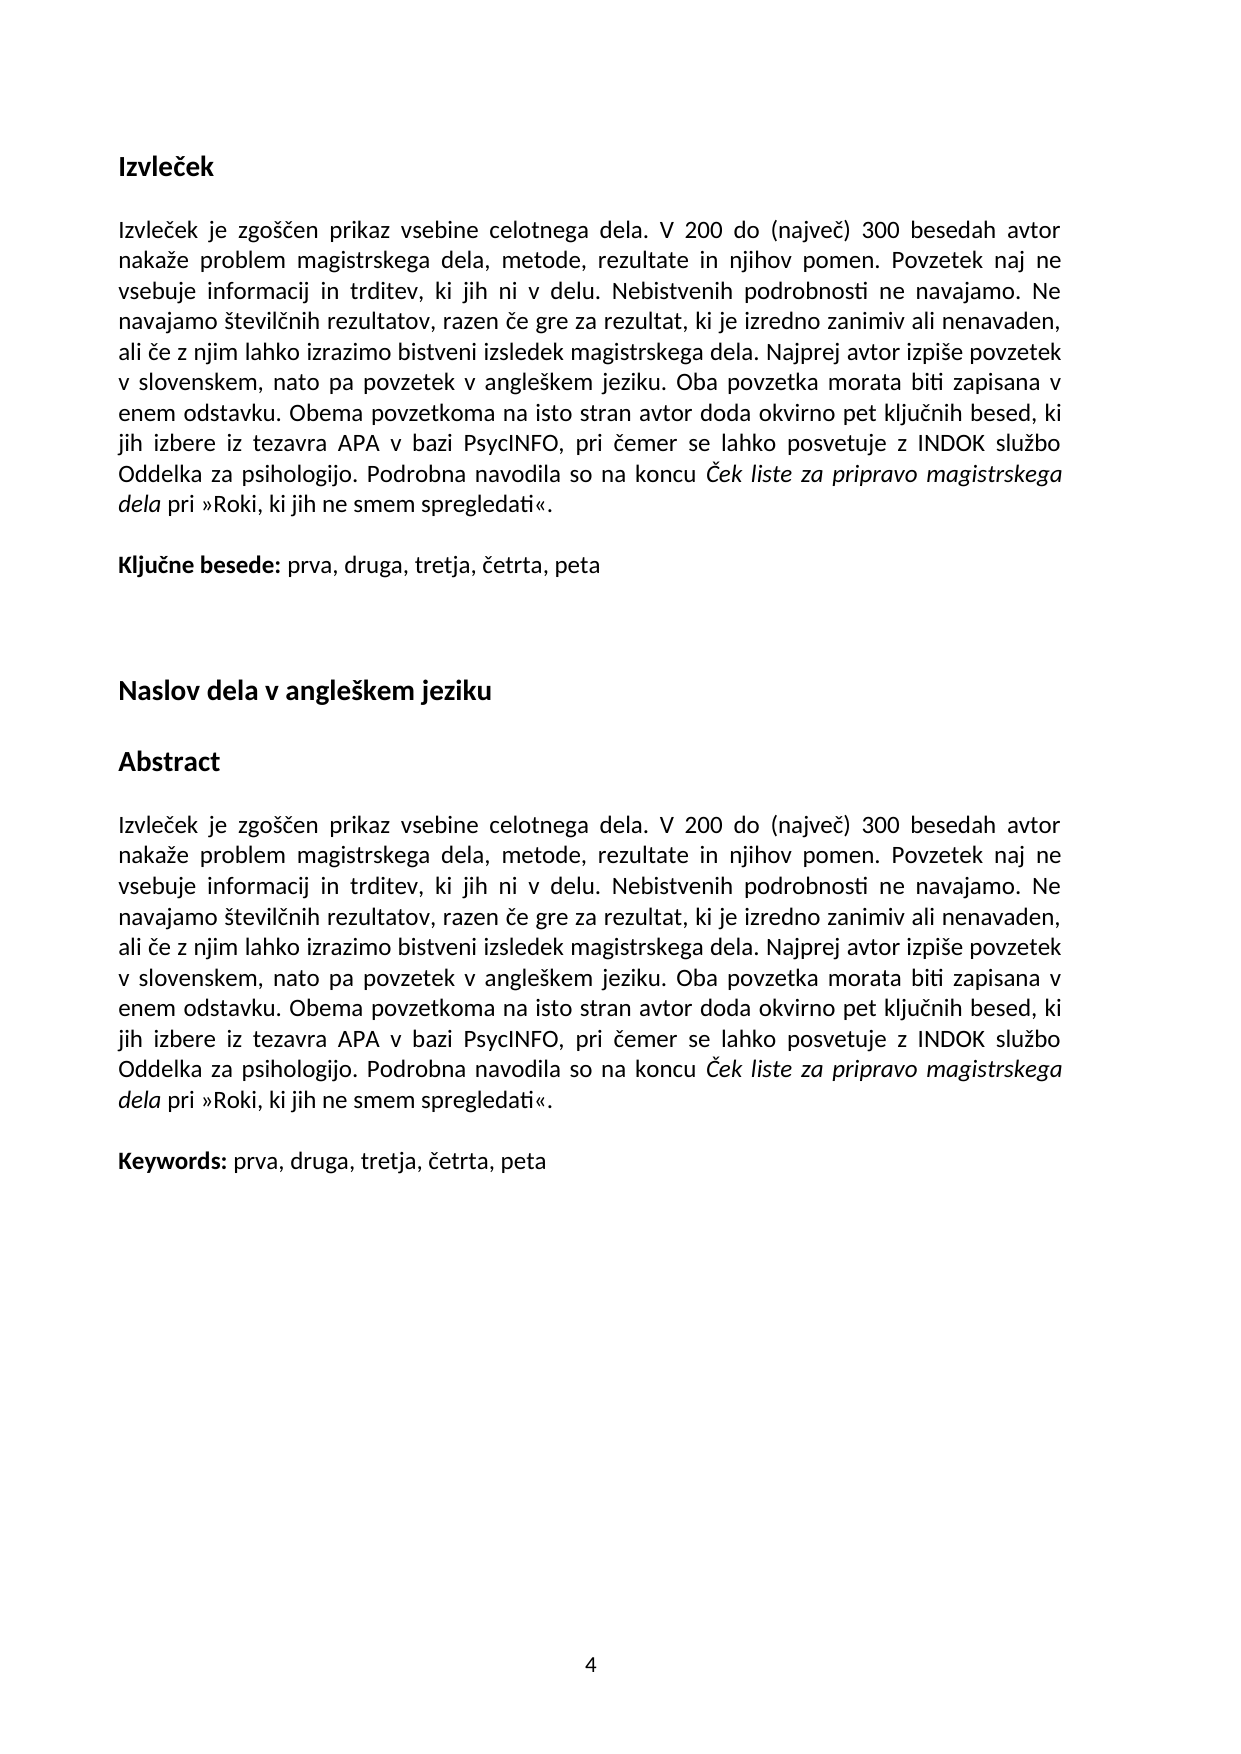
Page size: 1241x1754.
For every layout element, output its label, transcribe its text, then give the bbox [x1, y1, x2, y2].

text Ključne besede: prva, druga, tretja, četrta, peta [118, 549, 1063, 580]
text Keywords: prva, druga, tretja, četrta, peta [118, 1145, 1063, 1175]
text Izvleček je zgoščen prikaz vsebine celotnega dela. V 200 do (največ) 300 besedah avtor nakaže problem magistrskega dela, metode, rezultate in njihov pomen. Povzetek naj ne vsebuje informacij in trditev, ki jih ni v delu. Nebistvenih podrobnosti ne navajamo. Ne navajamo številčnih rezultatov, razen če gre za rezultat, ki je izredno zanimiv ali nenavaden, ali če z njim lahko izrazimo bistveni izsledek magistrskega dela. Najprej avtor izpiše povzetek v slovenskem, nato pa povzetek v angleškem jeziku. Oba povzetka morata biti zapisana v enem odstavku. Obema povzetkoma na isto stran avtor doda okvirno pet ključnih besed, ki jih izbere iz tezavra APA v bazi PsycINFO, pri čemer se lahko posvetuje z INDOK službo Oddelka za psihologijo. Podrobna navodila so na koncu Ček liste za pripravo magistrskega dela pri »Roki, ki jih ne smem spregledati«. [118, 214, 1063, 519]
text Izvleček je zgoščen prikaz vsebine celotnega dela. V 200 do (največ) 300 besedah avtor nakaže problem magistrskega dela, metode, rezultate in njihov pomen. Povzetek naj ne vsebuje informacij in trditev, ki jih ni v delu. Nebistvenih podrobnosti ne navajamo. Ne navajamo številčnih rezultatov, razen če gre za rezultat, ki je izredno zanimiv ali nenavaden, ali če z njim lahko izrazimo bistveni izsledek magistrskega dela. Najprej avtor izpiše povzetek v slovenskem, nato pa povzetek v angleškem jeziku. Oba povzetka morata biti zapisana v enem odstavku. Obema povzetkoma na isto stran avtor doda okvirno pet ključnih besed, ki jih izbere iz tezavra APA v bazi PsycINFO, pri čemer se lahko posvetuje z INDOK službo Oddelka za psihologijo. Podrobna navodila so na koncu Ček liste za pripravo magistrskega dela pri »Roki, ki jih ne smem spregledati«. [118, 809, 1063, 1114]
text Izvleček [118, 148, 1063, 183]
text Abstract [118, 743, 1063, 778]
text Naslov dela v angleškem jeziku [118, 672, 1063, 707]
